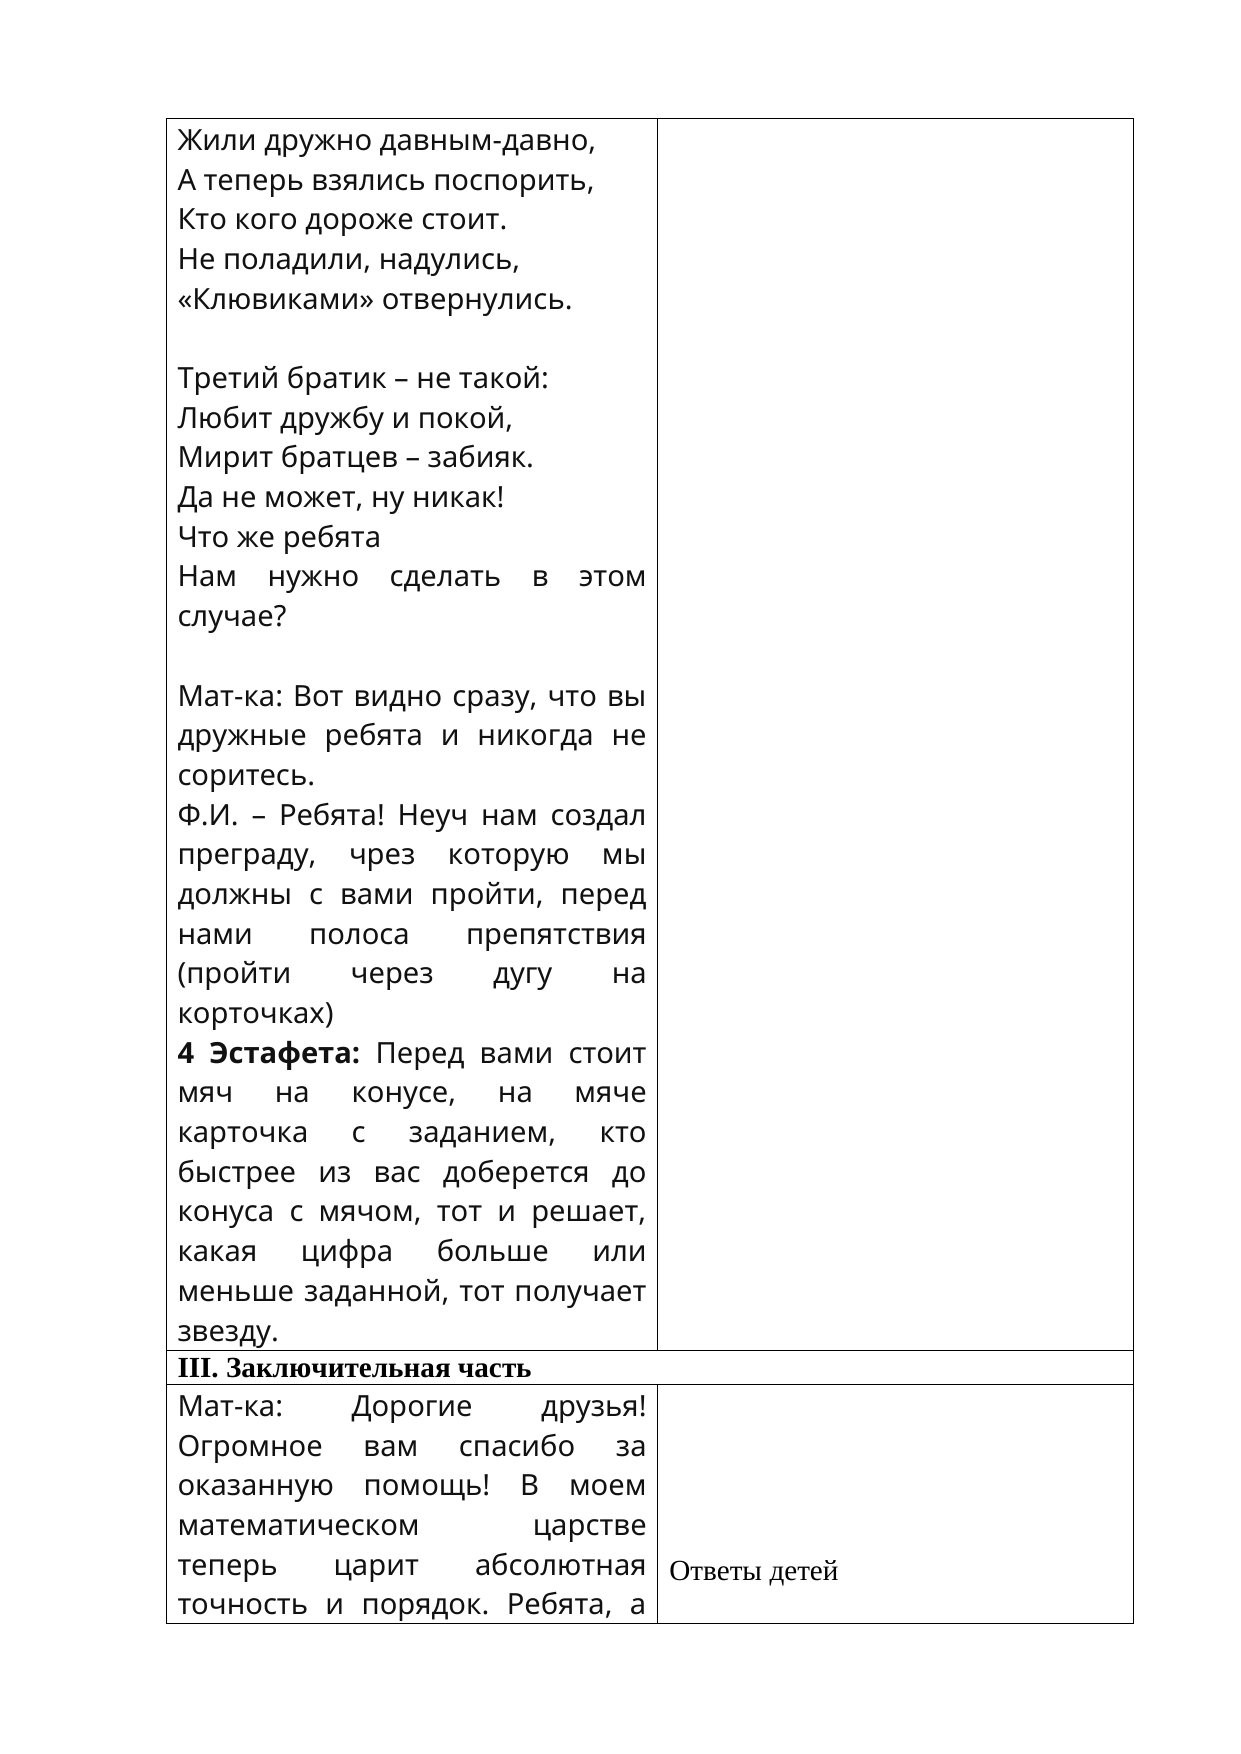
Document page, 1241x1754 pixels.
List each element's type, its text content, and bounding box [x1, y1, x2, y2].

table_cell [167, 1385, 657, 1623]
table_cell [167, 119, 657, 1349]
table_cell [658, 119, 1133, 1349]
table_cell III. Заключительная часть [167, 1351, 1133, 1384]
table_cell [658, 1385, 1133, 1623]
